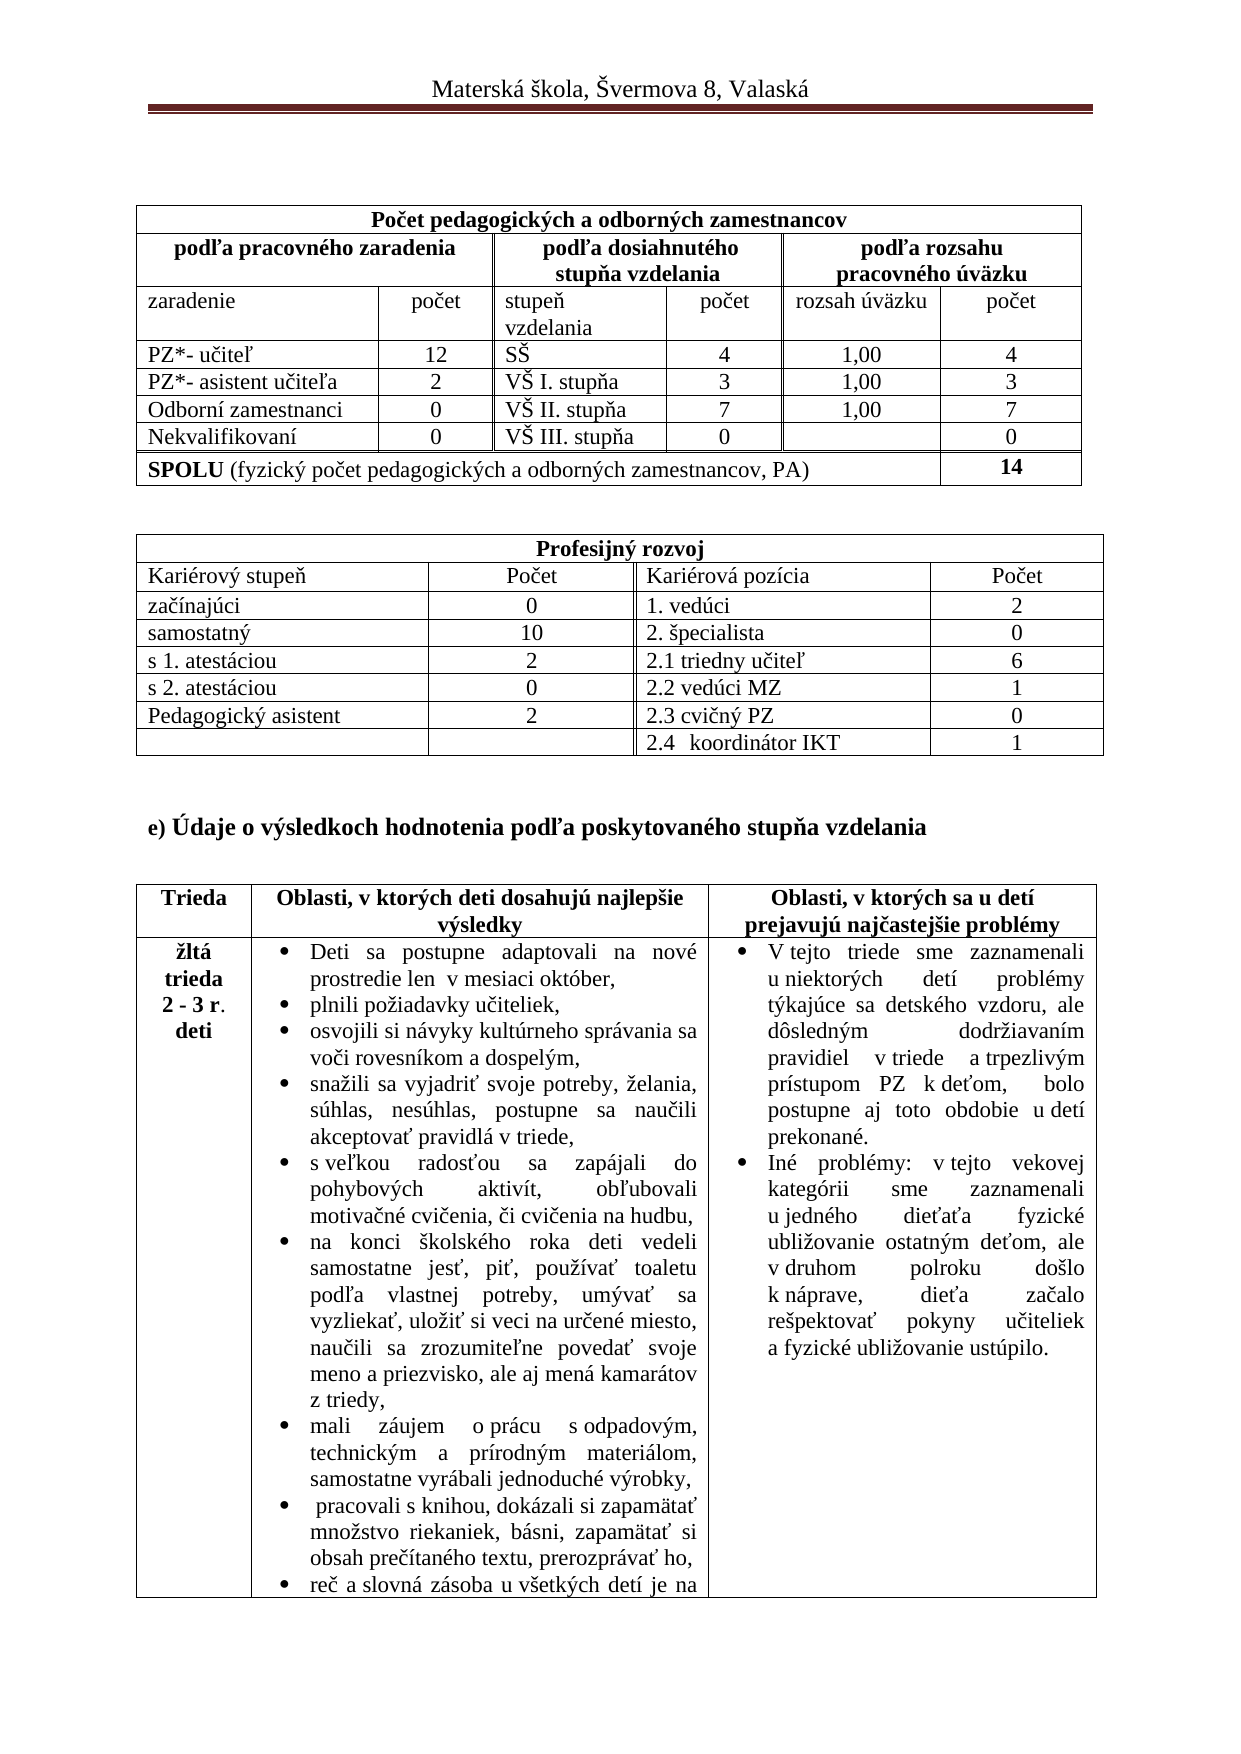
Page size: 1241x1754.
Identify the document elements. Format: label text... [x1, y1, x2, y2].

table_cell 2. špecialista [637, 620, 930, 646]
table_cell 10 [429, 620, 633, 646]
table_header Oblasti, v ktorých deti dosahujú najlepšie výsledky [252, 885, 708, 937]
table_cell 2 [429, 702, 633, 728]
table_cell 14 [941, 453, 1081, 485]
table_cell 0 [931, 702, 1103, 728]
table_cell 3 [941, 369, 1081, 395]
table_cell podľa rozsahu pracovného úväzku [784, 234, 1081, 286]
table_cell PZ*- učiteľ [137, 341, 378, 367]
table_cell s 2. atestáciou [137, 674, 428, 701]
table_cell počet [379, 287, 492, 340]
table_cell začínajúci [137, 592, 428, 618]
table_cell 0 [429, 674, 633, 701]
table_cell VŠ I. stupňa [495, 369, 666, 395]
table_header Oblasti, v ktorých sa u detí prejavujú najčastejšie problémy [709, 885, 1096, 937]
table_cell 2.2 vedúci MZ [637, 674, 930, 701]
table_cell [784, 423, 940, 449]
table_cell 4 [667, 341, 781, 367]
table_cell podľa dosiahnutého stupňa vzdelania [495, 234, 781, 286]
table_cell PZ*- asistent učiteľa [137, 369, 378, 395]
table_header Trieda [137, 885, 251, 937]
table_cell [252, 938, 708, 1597]
table_cell Pedagogický asistent [137, 702, 428, 728]
table_cell rozsah úväzku [784, 287, 940, 340]
table_cell 0 [379, 396, 492, 422]
table_cell podľa pracovného zaradenia [137, 234, 492, 286]
table_cell SPOLU (fyzický počet pedagogických a odborných zamestnancov, PA) [137, 453, 940, 485]
table_cell Počet [429, 563, 633, 591]
table_cell Nekvalifikovaní [137, 423, 378, 449]
table_cell stupeň vzdelania [495, 287, 666, 340]
table_cell počet [941, 287, 1081, 340]
table_cell [429, 729, 633, 755]
table_cell zaradenie [137, 287, 378, 340]
table_cell 7 [941, 396, 1081, 422]
table_cell 0 [941, 423, 1081, 449]
table_cell koordinátor IKT [637, 729, 930, 755]
table_header Počet pedagogických a odborných zamestnancov [137, 206, 1081, 232]
table_cell 1 [931, 729, 1103, 755]
table_cell samostatný [137, 620, 428, 646]
table_cell 0 [667, 423, 781, 449]
table_cell 2.1 triedny učiteľ [637, 647, 930, 673]
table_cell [709, 938, 1096, 1597]
table_cell 1,00 [784, 341, 940, 367]
table_cell [137, 729, 428, 755]
table_cell VŠ III. stupňa [495, 423, 666, 449]
table_cell 2 [379, 369, 492, 395]
table_cell 2.3 cvičný PZ [637, 702, 930, 728]
table_cell Počet [931, 563, 1103, 591]
table_cell 6 [931, 647, 1103, 673]
table_cell 2 [429, 647, 633, 673]
table_cell 0 [429, 592, 633, 618]
table_cell VŠ II. stupňa [495, 396, 666, 422]
table_cell 0 [379, 423, 492, 449]
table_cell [137, 938, 251, 1597]
table_cell počet [667, 287, 781, 340]
table_cell 7 [667, 396, 781, 422]
table_cell 12 [379, 341, 492, 367]
table_cell 4 [941, 341, 1081, 367]
table_cell 0 [931, 620, 1103, 646]
table_cell SŠ [495, 341, 666, 367]
table_cell 1. vedúci [637, 592, 930, 618]
table_cell 1,00 [784, 369, 940, 395]
table_cell 3 [667, 369, 781, 395]
table_header Profesijný rozvoj [137, 535, 1103, 562]
table_cell 1,00 [784, 396, 940, 422]
table_cell s 1. atestáciou [137, 647, 428, 673]
table_cell Kariérový stupeň [137, 563, 428, 591]
table_cell 1 [931, 674, 1103, 701]
table_cell Odborní zamestnanci [137, 396, 378, 422]
text e) Údaje o výsledkoch hodnotenia podľa poskytovaného stupňa vzdelania [148, 812, 1093, 840]
table_cell 2 [931, 592, 1103, 618]
table_cell Kariérová pozícia [637, 563, 930, 591]
